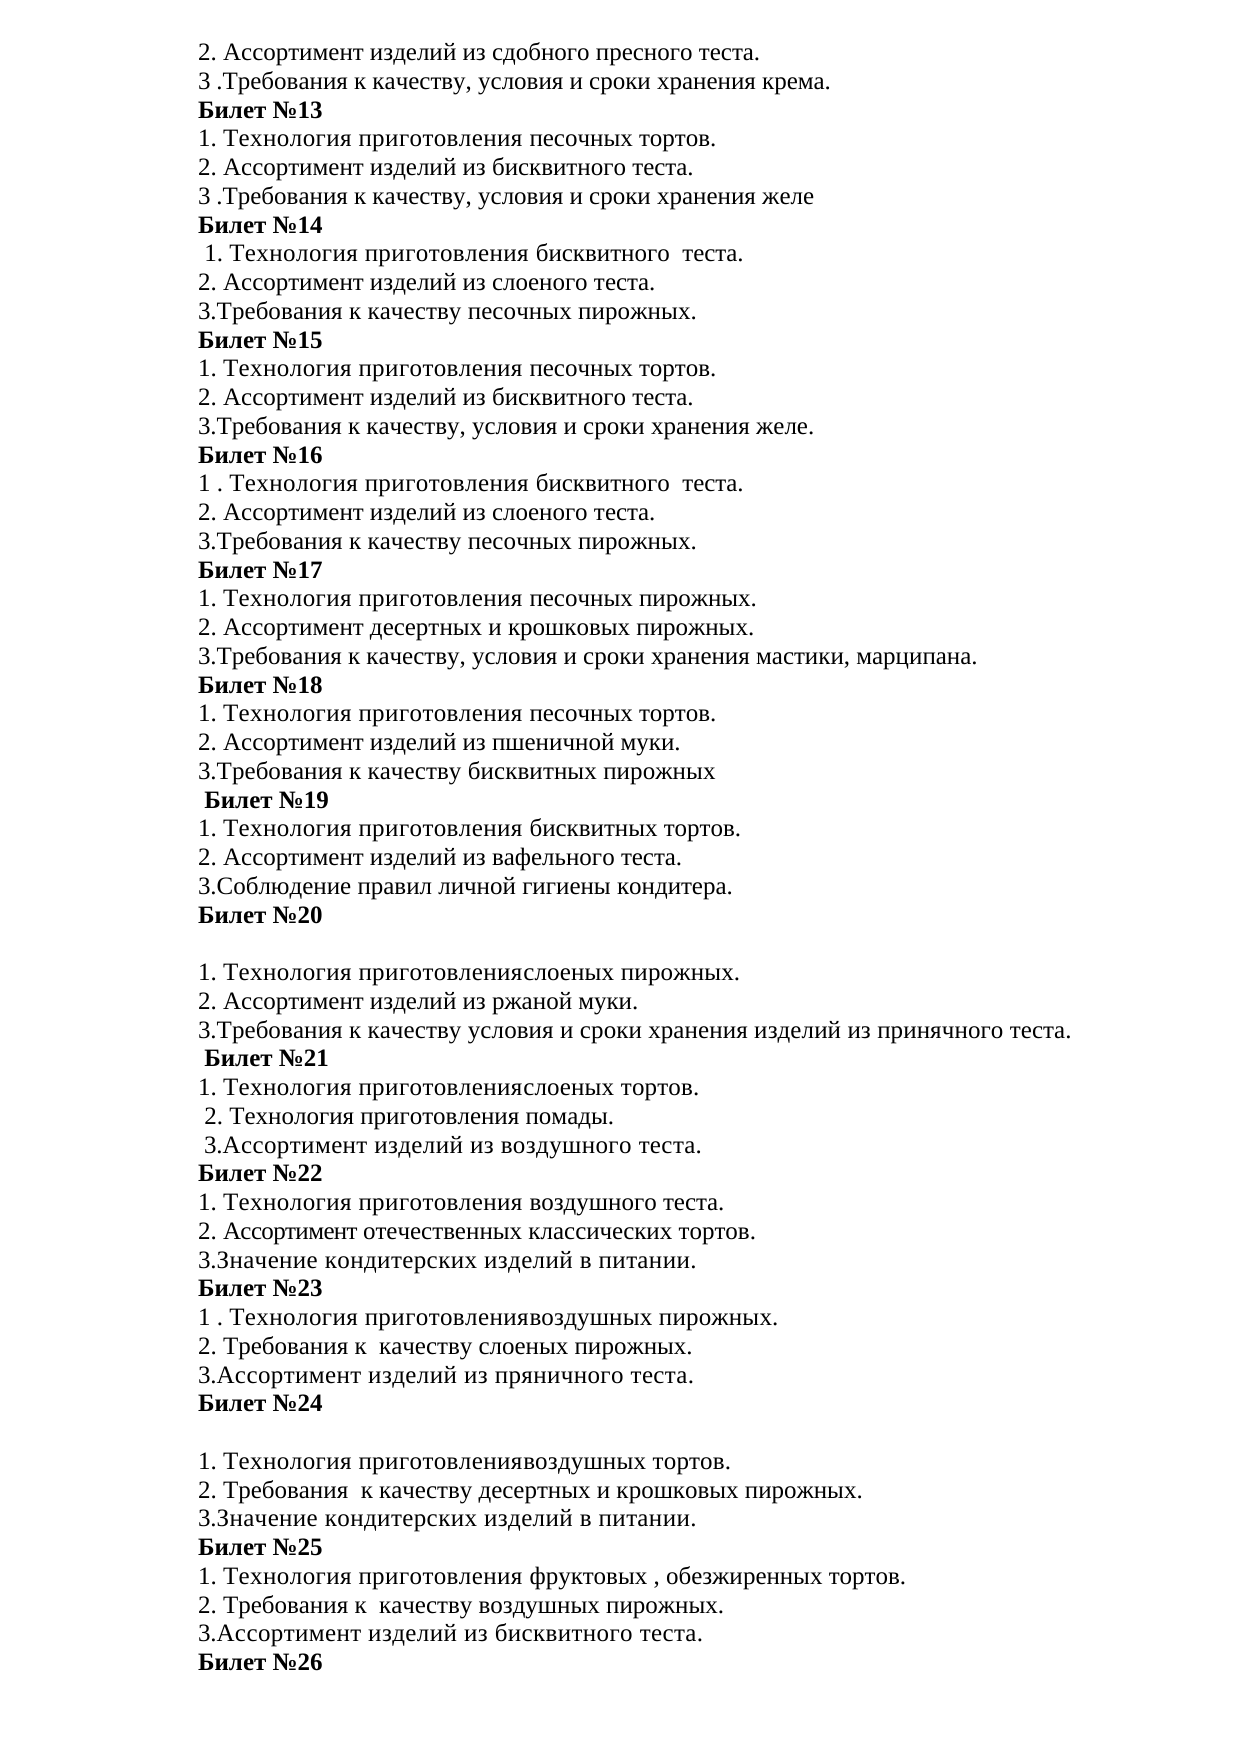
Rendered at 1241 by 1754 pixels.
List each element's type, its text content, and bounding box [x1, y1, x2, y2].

text 1. Технология приготовленияслоеных пирожных. [124, 957, 1211, 986]
text 3.Значение кондитерских изделий в питании. [124, 1503, 1211, 1532]
text 1. Технология приготовления песочных тортов. [124, 123, 1211, 152]
text 3.Ассортимент изделий из пряничного теста. [124, 1360, 1211, 1388]
text Билет №18 [124, 670, 1211, 698]
text 3.Требования к качеству условия и сроки хранения изделий из принячного теста. [124, 1015, 1211, 1043]
text 2. Ассортимент изделий из вафельного теста. [124, 842, 1211, 871]
text 3.Требования к качеству, условия и сроки хранения мастики, марципана. [124, 641, 1211, 670]
text 2. Ассортимент изделий из слоеного теста. [124, 497, 1211, 526]
text 1 . Технология приготовления бисквитного теста. [124, 468, 1211, 497]
text 1. Технология приготовленияслоеных тортов. [124, 1072, 1211, 1101]
text 2. Требования к качеству слоеных пирожных. [124, 1331, 1211, 1360]
text 2. Ассортимент изделий из бисквитного теста. [124, 152, 1211, 181]
text 1. Технология приготовления воздушного теста. [124, 1187, 1211, 1216]
text 3.Ассортимент изделий из воздушного теста. [124, 1130, 1211, 1158]
text 3.Требования к качеству бисквитных пирожных [124, 756, 1211, 785]
text 2. Ассортимент изделий из ржаной муки. [124, 986, 1211, 1015]
text Билет №20 [124, 900, 1211, 928]
text Билет №25 [124, 1532, 1211, 1561]
text 2. Ассортимент отечественных классических тортов. [124, 1216, 1211, 1245]
text 3.Соблюдение правил личной гигиены кондитера. [124, 871, 1211, 900]
text 2. Ассортимент изделий из сдобного пресного теста. [124, 37, 1211, 66]
text Билет №26 [124, 1647, 1211, 1676]
text 2. Ассортимент изделий из пшеничной муки. [124, 727, 1211, 756]
text 3.Значение кондитерских изделий в питании. [124, 1245, 1211, 1273]
text Билет №19 [124, 785, 1211, 813]
text 1. Технология приготовления бисквитного теста. [124, 238, 1211, 267]
text 2. Ассортимент изделий из бисквитного теста. [124, 382, 1211, 411]
text 2. Ассортимент десертных и крошковых пирожных. [124, 612, 1211, 641]
text Билет №16 [124, 440, 1211, 468]
text 2. Требования к качеству воздушных пирожных. [124, 1590, 1211, 1618]
text 3 .Требования к качеству, условия и сроки хранения крема. [124, 66, 1211, 95]
text 3.Требования к качеству песочных пирожных. [124, 296, 1211, 325]
text 1. Технология приготовления песочных тортов. [124, 698, 1211, 727]
text 3.Требования к качеству песочных пирожных. [124, 526, 1211, 555]
text 1. Технология приготовления песочных пирожных. [124, 583, 1211, 612]
text Билет №22 [124, 1158, 1211, 1187]
text 1. Технология приготовления песочных тортов. [124, 353, 1211, 382]
text 1. Технология приготовлениявоздушных тортов. [124, 1446, 1211, 1475]
text 3.Требования к качеству, условия и сроки хранения желе. [124, 411, 1211, 440]
text Билет №15 [124, 325, 1211, 353]
text Билет №17 [124, 555, 1211, 583]
text 1 . Технология приготовлениявоздушных пирожных. [124, 1302, 1211, 1331]
text 3.Ассортимент изделий из бисквитного теста. [124, 1618, 1211, 1647]
text Билет №14 [124, 210, 1211, 238]
text 2. Требования к качеству десертных и крошковых пирожных. [124, 1475, 1211, 1503]
text 2. Ассортимент изделий из слоеного теста. [124, 267, 1211, 296]
text 1. Технология приготовления бисквитных тортов. [124, 813, 1211, 842]
text Билет №13 [124, 95, 1211, 123]
text 2. Технология приготовления помады. [124, 1101, 1211, 1130]
text Билет №23 [124, 1273, 1211, 1302]
text Билет №24 [124, 1388, 1211, 1417]
text 3 .Требования к качеству, условия и сроки хранения желе [124, 181, 1211, 210]
text Билет №21 [124, 1043, 1211, 1072]
text 1. Технология приготовления фруктовых , обезжиренных тортов. [124, 1561, 1211, 1590]
